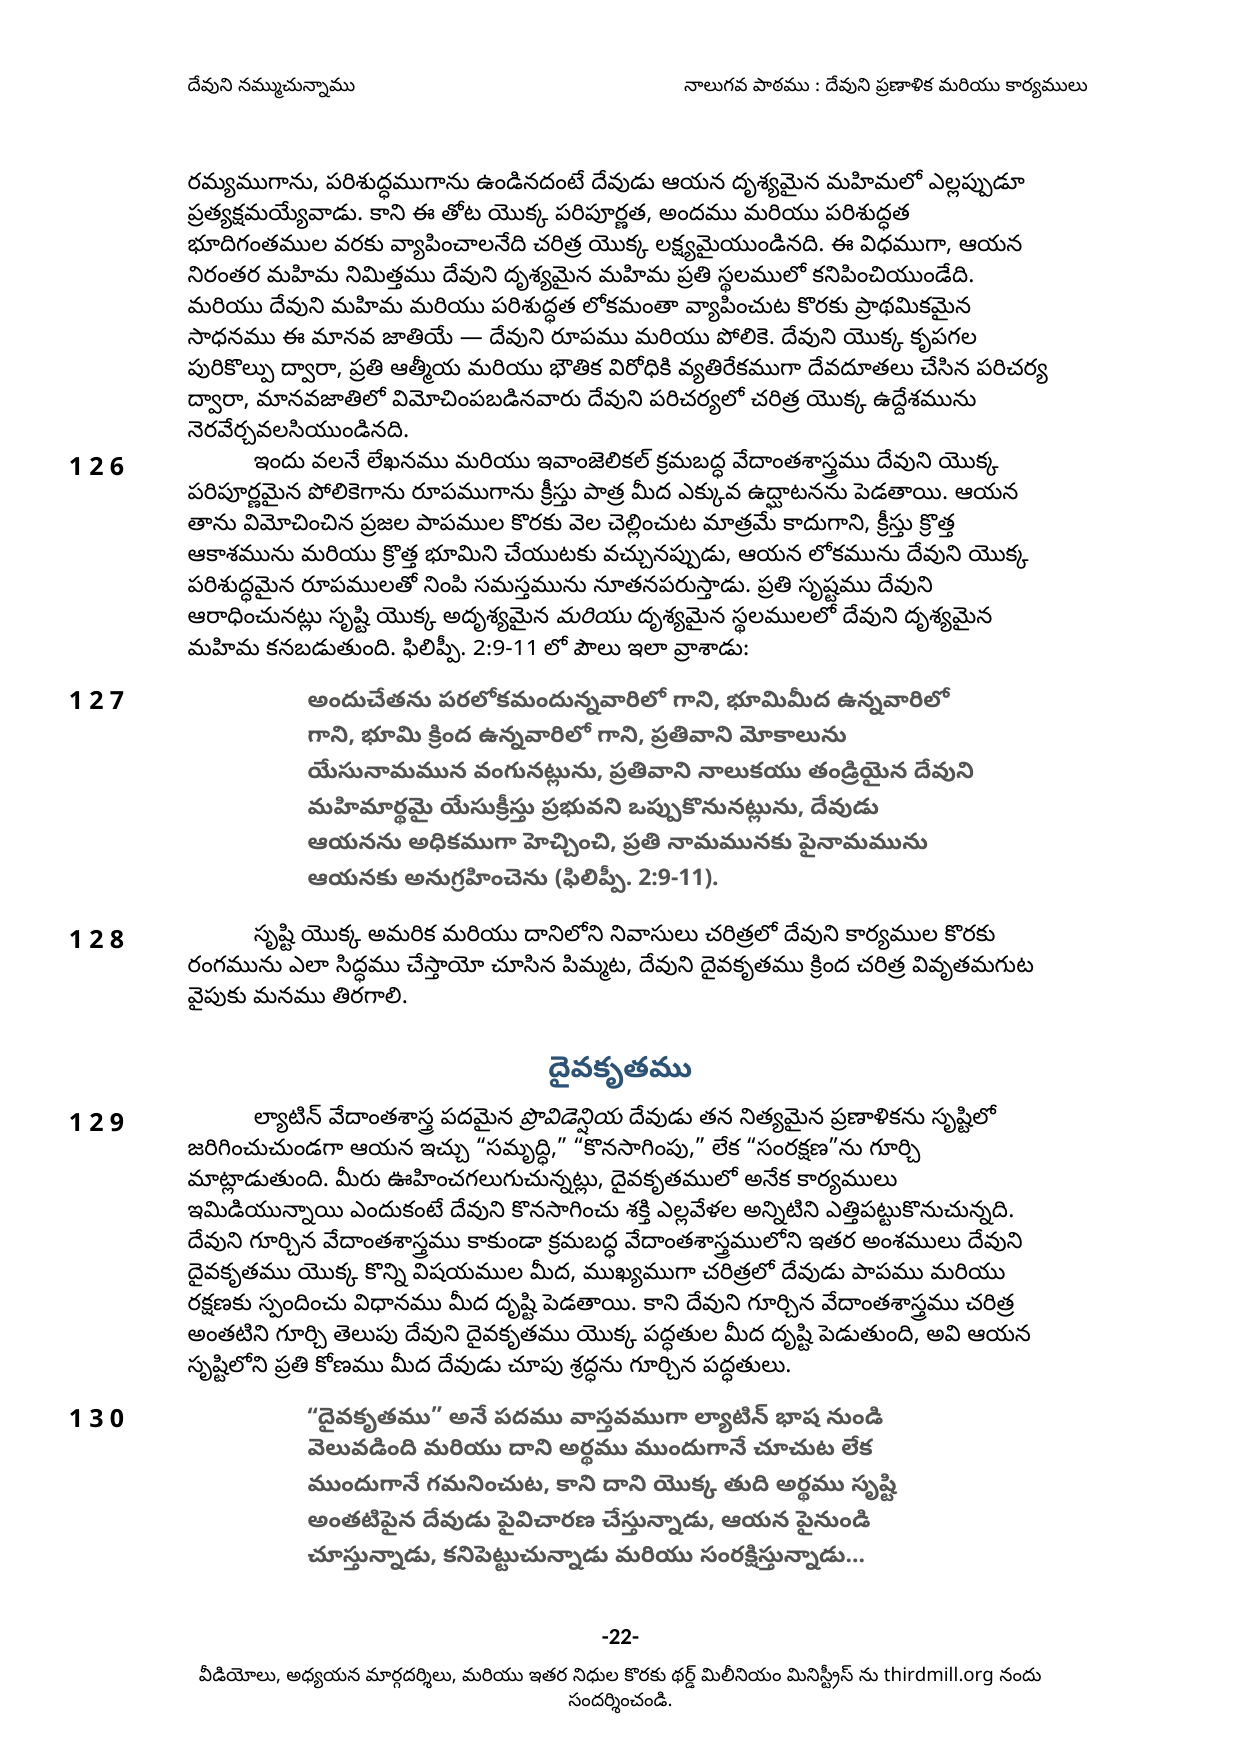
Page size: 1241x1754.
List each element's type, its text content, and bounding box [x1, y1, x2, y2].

text సృష్టి యొక్క అమరిక మరియు దానిలోని నివాసులు చరిత్రలో దేవుని కార్యముల కొరకు రంగమును ఎలా సిద్ధము చేస్తాయో చూసిన పిమ్మట, దేవుని దైవకృతము క్రింద చరిత్ర వివృతమగుట వైపుకు మనము తిరగాలి. [187, 922, 1053, 1015]
text ల్యాటిన్ వేదాంతశాస్త్ర పదమైన ప్రొవిడెన్షియ దేవుడు తన నిత్యమైన ప్రణాళికను సృష్టిలో జరిగించుచుండగా ఆయన ఇచ్చు “సమృద్ధి,” “కొనసాగింపు,” లేక “సంరక్షణ”ను గూర్చి మాట్లాడుతుంది. మీరు ఊహించగలుగుచున్నట్లు, దైవకృతములో అనేక కార్యములు ఇమిడియున్నాయి ఎందుకంటే దేవుని కొనసాగించు శక్తి ఎల్లవేళల అన్నిటిని ఎత్తిపట్టుకొనుచున్నది. దేవుని గూర్చిన వేదాంతశాస్త్రము కాకుండా క్రమబద్ధ వేదాంతశాస్త్రములోని ఇతర అంశములు దేవుని దైవకృతము యొక్క కొన్ని విషయముల మీద, ముఖ్యముగా చరిత్రలో దేవుడు పాపము మరియు రక్షణకు స్పందించు విధానము మీద దృష్టి పెడతాయి. కాని దేవుని గూర్చిన వేదాంతశాస్త్రము చరిత్ర అంతటిని గూర్చి తెలుపు దేవుని దైవకృతము యొక్క పద్ధతుల మీద దృష్టి పెడుతుంది, అవి ఆయన సృష్టిలోని ప్రతి కోణము మీద దేవుడు చూపు శ్రద్ధను గూర్చిన పద్ధతులు. [187, 1104, 1053, 1383]
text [187, 169, 1053, 449]
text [307, 1400, 978, 1574]
text ఇందు వలనే లేఖనము మరియు ఇవాంజెలికల్ క్రమబద్ధ వేదాంతశాస్త్రము దేవుని యొక్క పరిపూర్ణమైన పోలికెగాను రూపముగాను క్రీస్తు పాత్ర మీద ఎక్కువ ఉద్ఘాటనను పెడతాయి. ఆయన తాను విమోచించిన ప్రజల పాపముల కొరకు వెల చెల్లించుట మాత్రమే కాదుగాని, క్రీస్తు క్రొత్త ఆకాశమును మరియు క్రొత్త భూమిని చేయుటకు వచ్చునప్పుడు, ఆయన లోకమును దేవుని యొక్క పరిశుద్ధమైన రూపములతో నింపి సమస్తమును నూతనపరుస్తాడు. ప్రతి సృష్టము దేవుని ఆరాధించునట్లు సృష్టి యొక్క అదృశ్యమైన మరియు దృశ్యమైన స్థలములలో దేవుని దృశ్యమైన మహిమ కనబడుతుంది. ఫిలిప్పీ. 2:9-11లో పౌలు ఇలా వ్రాశాడు: [187, 449, 1053, 666]
text అందుచేతను పరలోకమందున్నవారిలో గాని, భూమిమీద ఉన్నవారిలో గాని, భూమి క్రింద ఉన్నవారిలో గాని, ప్రతివాని మోకాలును యేసునామమున వంగునట్లును, ప్రతివాని నాలుకయు తండ్రియైన దేవుని మహిమార్థమై యేసుక్రీస్తు ప్రభువని ఒప్పుకొనునట్లును, దేవుడు ఆయనను అధికముగా హెచ్చించి, ప్రతి నామమునకు పైనామమును ఆయనకు అనుగ్రహించెను (ఫిలిప్పీ. 2:9-11). [307, 683, 978, 897]
subtitle దైవకృతము [187, 1052, 1053, 1092]
